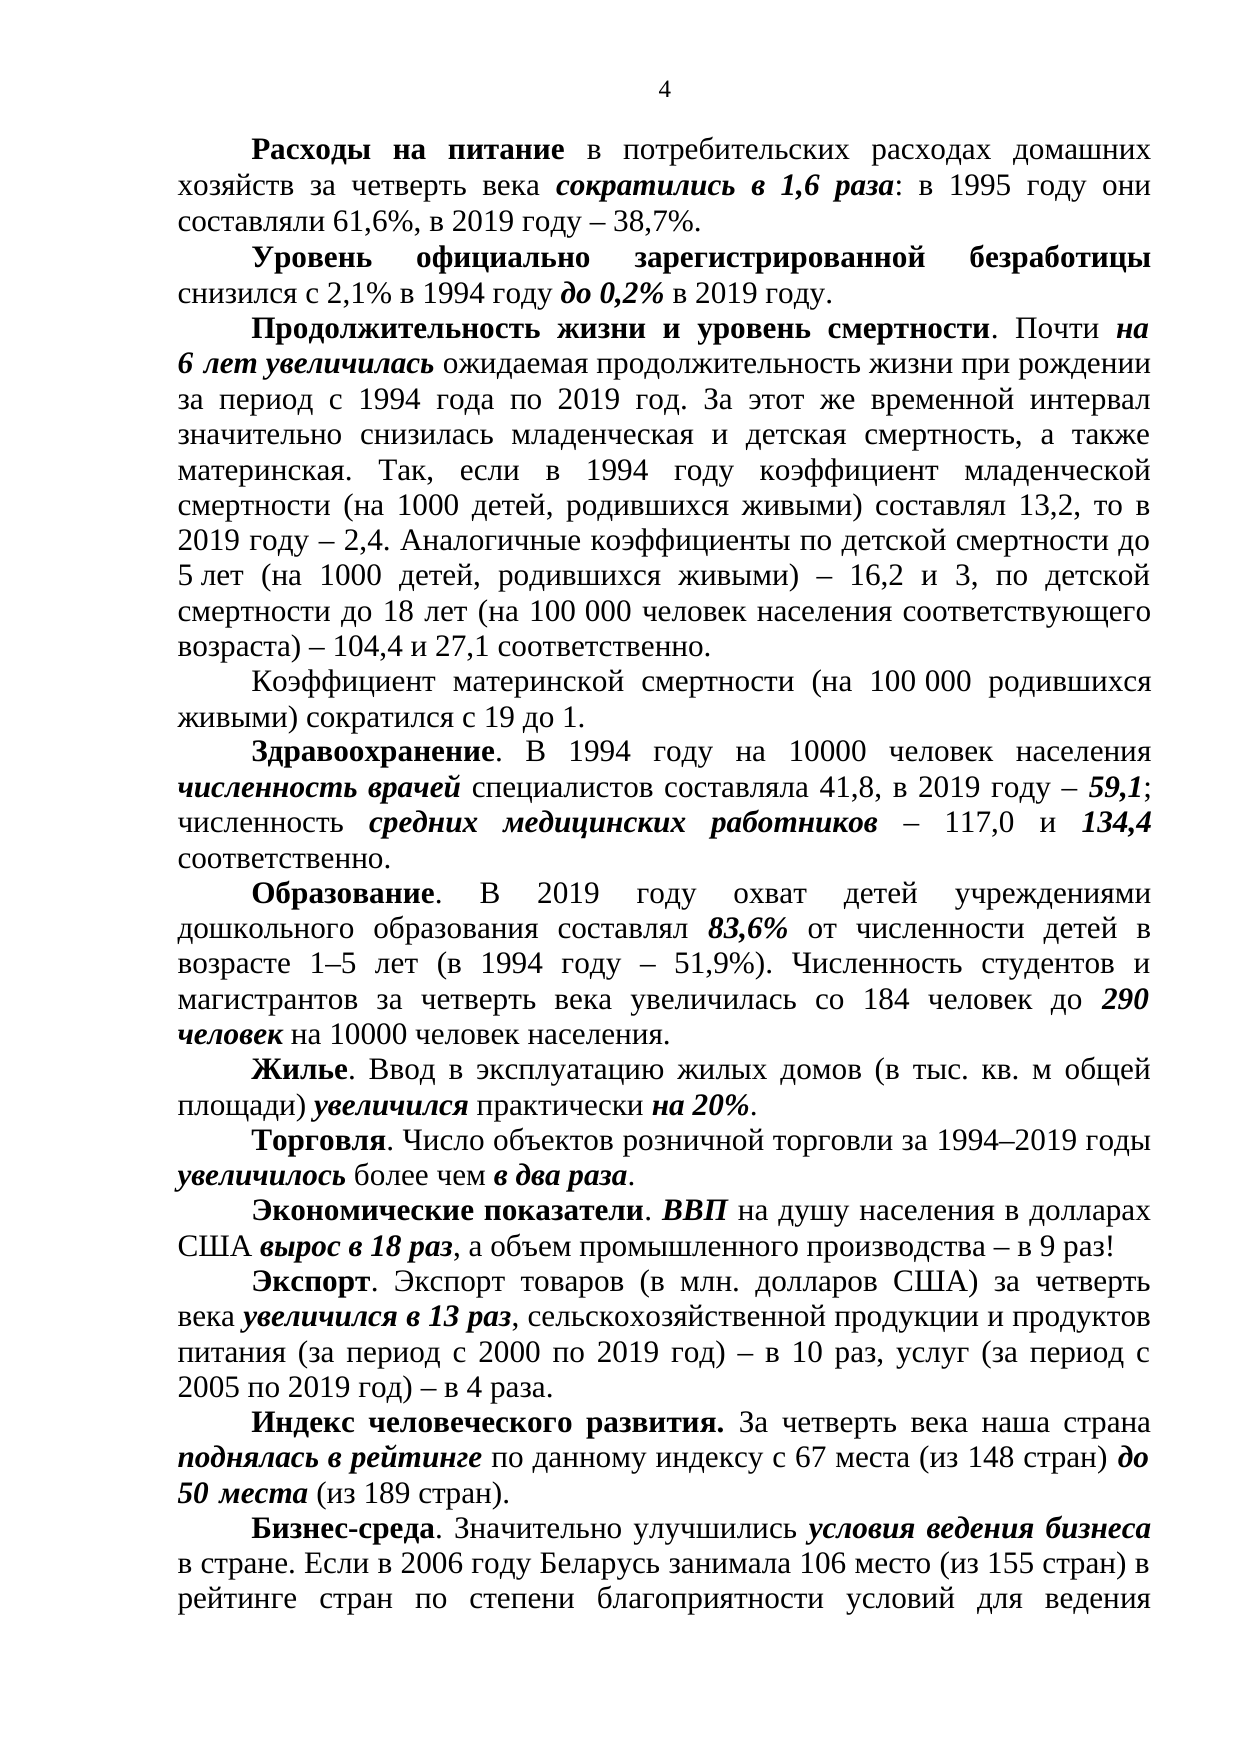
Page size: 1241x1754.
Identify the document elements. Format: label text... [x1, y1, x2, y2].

text Экономические показатели. ВВП на душу населения в долларах США вырос в 18 раз, а объем промышленного производства – в 9 раз! [177, 1192, 1152, 1263]
text Торговля. Число объектов розничной торговли за 1994–2019 годы увеличилось более чем в два раза. [177, 1122, 1152, 1192]
text Коэффициент материнской смертности (на 100 000 родившихся живыми) сократился с 19 до 1. [177, 663, 1152, 734]
text Уровень официально зарегистрированной безработицы снизился с 2,1% в 1994 году до 0,2% в 2019 году. [177, 238, 1152, 310]
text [177, 1510, 1152, 1616]
text Индекс человеческого развития. За четверть века наша страна поднялась в рейтинге по данному индексу с 67 места (из 148 стран) до 50 места (из 189 стран). [177, 1404, 1152, 1510]
text Образование. В 2019 году охват детей учреждениями дошкольного образования составлял 83,6% от численности детей в возрасте 1–5 лет (в 1994 году – 51,9%). Численность студентов и магистрантов за четверть века увеличилась со 184 человек до 290 человек на 10000 человек населения. [177, 875, 1152, 1051]
text Жилье. Ввод в эксплуатацию жилых домов (в тыс. кв. м общей площади) увеличился практически на 20%. [177, 1051, 1152, 1122]
text Экспорт. Экспорт товаров (в млн. долларов США) за четверть века увеличился в 13 раз, сельскохозяйственной продукции и продуктов питания (за период с 2000 по 2019 год) – в 10 раз, услуг (за период с 2005 по 2019 год) – в 4 раза. [177, 1263, 1152, 1404]
text Продолжительность жизни и уровень смертности. Почти на 6 лет увеличилась ожидаемая продолжительность жизни при рождении за период с 1994 года по 2019 год. За этот же временной интервал значительно снизилась младенческая и детская смертность, а также материнская. Так, если в 1994 году коэффициент младенческой смертности (на 1000 детей, родившихся живыми) составлял 13,2, то в 2019 году – 2,4. Аналогичные коэффициенты по детской смертности до 5 лет (на 1000 детей, родившихся живыми) – 16,2 и 3, по детской смертности до 18 лет (на 100 000 человек населения соответствующего возраста) – 104,4 и 27,1 соответственно. [177, 310, 1152, 663]
text Расходы на питание в потребительских расходах домашних хозяйств за четверть века сократились в 1,6 раза: в 1995 году они составляли 61,6%, в 2019 году – 38,7%. [177, 131, 1152, 238]
text Здравоохранение. В 1994 году на 10000 человек населения численность врачей специалистов составляла 41,8, в 2019 году – 59,1; численность средних медицинских работников – 117,0 и 134,4 соответственно. [177, 734, 1152, 875]
